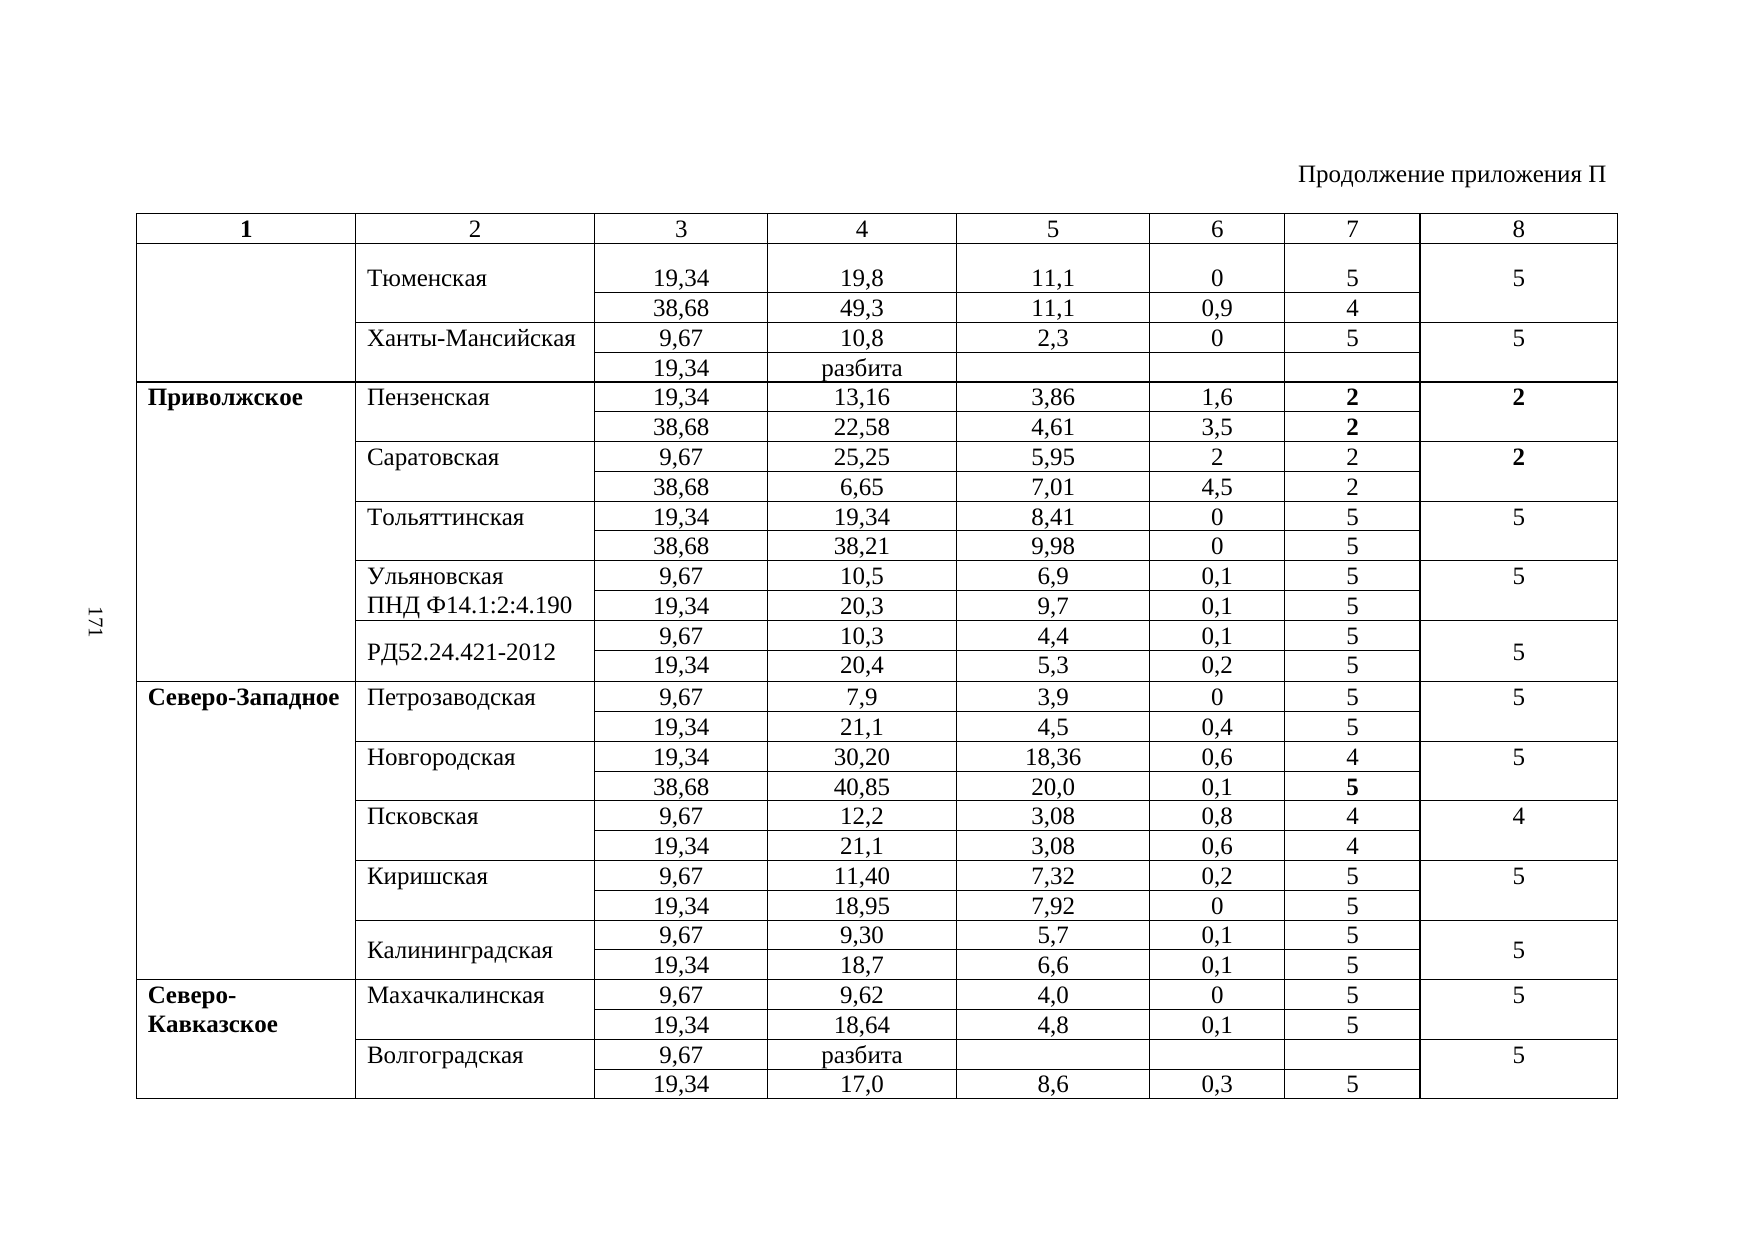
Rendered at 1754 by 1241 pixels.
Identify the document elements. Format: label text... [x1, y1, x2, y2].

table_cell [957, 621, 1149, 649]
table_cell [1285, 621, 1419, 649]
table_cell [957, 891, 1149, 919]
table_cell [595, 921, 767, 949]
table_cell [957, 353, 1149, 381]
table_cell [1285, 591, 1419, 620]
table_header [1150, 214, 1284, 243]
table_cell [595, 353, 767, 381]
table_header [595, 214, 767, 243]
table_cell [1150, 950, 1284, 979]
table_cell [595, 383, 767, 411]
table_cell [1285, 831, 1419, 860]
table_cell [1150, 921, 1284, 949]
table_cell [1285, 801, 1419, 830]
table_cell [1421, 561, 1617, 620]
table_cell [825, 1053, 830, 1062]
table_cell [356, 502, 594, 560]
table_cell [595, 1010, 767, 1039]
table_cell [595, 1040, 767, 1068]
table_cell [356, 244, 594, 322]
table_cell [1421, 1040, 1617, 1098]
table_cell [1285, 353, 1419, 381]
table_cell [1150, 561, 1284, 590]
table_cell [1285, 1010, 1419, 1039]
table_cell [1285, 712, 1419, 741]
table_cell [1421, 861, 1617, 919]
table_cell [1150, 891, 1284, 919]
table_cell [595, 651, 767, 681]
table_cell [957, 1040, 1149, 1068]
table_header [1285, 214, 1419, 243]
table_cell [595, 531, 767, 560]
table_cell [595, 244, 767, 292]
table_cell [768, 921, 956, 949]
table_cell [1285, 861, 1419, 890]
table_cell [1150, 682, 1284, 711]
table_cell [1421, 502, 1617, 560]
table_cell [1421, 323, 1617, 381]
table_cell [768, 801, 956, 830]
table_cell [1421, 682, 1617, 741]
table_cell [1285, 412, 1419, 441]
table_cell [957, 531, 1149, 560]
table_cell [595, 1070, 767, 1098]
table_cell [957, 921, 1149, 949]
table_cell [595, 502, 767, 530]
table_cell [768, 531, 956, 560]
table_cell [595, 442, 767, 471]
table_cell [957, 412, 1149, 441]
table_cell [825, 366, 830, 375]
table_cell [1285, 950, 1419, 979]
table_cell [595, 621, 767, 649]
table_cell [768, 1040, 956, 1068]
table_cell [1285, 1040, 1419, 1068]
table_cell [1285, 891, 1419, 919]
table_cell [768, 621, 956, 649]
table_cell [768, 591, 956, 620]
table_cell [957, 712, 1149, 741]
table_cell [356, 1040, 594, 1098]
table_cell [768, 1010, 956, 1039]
text Продолжение приложения П [148, 159, 1606, 188]
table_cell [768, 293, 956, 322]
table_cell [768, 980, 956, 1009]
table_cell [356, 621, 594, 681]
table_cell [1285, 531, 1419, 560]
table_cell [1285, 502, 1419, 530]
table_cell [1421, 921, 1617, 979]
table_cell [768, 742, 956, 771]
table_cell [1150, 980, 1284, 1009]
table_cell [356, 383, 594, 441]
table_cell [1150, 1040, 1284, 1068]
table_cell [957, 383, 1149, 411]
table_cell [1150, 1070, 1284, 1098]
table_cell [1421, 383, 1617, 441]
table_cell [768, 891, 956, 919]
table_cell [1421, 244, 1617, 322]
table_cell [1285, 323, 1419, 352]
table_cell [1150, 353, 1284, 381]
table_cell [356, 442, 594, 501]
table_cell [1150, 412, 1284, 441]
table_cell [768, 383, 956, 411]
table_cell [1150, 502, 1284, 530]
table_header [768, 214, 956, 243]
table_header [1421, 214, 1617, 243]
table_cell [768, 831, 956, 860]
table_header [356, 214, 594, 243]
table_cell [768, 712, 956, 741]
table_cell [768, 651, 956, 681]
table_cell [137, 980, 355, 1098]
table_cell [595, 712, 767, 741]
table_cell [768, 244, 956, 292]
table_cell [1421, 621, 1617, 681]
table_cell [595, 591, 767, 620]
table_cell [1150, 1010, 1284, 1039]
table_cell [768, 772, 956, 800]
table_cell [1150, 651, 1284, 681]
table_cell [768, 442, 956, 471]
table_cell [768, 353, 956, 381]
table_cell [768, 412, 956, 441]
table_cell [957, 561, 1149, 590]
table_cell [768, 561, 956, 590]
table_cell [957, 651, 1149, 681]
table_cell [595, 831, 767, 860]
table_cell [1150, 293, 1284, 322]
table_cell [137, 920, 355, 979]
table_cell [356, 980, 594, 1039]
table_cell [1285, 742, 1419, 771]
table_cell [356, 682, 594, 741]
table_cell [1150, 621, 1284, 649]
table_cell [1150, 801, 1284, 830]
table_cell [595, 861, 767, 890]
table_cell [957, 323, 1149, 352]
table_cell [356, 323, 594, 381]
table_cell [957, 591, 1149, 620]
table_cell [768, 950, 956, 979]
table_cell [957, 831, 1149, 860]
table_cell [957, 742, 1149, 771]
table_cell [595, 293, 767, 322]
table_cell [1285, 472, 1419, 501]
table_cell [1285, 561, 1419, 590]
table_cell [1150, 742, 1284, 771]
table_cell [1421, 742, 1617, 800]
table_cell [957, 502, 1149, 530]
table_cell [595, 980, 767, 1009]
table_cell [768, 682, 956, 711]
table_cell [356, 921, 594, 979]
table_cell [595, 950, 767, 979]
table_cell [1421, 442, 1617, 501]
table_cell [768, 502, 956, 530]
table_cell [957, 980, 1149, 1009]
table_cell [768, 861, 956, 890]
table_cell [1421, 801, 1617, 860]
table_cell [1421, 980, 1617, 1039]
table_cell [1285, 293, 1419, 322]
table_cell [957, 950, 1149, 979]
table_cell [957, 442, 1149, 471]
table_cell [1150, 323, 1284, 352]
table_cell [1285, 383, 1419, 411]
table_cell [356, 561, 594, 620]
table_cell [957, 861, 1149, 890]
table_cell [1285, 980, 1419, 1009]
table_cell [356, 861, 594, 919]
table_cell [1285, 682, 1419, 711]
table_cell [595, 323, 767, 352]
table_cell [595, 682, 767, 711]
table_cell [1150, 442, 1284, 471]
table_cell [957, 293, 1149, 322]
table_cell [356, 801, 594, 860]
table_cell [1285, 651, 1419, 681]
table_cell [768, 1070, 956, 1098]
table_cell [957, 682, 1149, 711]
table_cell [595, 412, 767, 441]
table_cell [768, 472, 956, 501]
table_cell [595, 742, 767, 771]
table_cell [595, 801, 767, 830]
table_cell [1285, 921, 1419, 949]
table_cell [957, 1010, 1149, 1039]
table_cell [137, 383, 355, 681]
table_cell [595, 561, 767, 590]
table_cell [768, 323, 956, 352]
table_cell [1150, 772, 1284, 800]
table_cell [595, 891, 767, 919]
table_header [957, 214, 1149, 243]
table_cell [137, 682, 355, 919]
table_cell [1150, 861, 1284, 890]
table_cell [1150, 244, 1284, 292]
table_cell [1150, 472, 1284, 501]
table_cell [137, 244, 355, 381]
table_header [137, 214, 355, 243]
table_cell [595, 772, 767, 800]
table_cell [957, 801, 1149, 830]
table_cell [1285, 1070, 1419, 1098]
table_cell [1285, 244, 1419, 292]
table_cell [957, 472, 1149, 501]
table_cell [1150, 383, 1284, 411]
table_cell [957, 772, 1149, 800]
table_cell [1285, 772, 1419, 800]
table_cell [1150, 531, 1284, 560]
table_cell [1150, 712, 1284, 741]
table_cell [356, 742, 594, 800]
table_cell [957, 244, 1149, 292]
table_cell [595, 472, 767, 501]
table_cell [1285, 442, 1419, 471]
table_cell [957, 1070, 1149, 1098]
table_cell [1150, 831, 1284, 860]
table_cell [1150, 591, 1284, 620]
